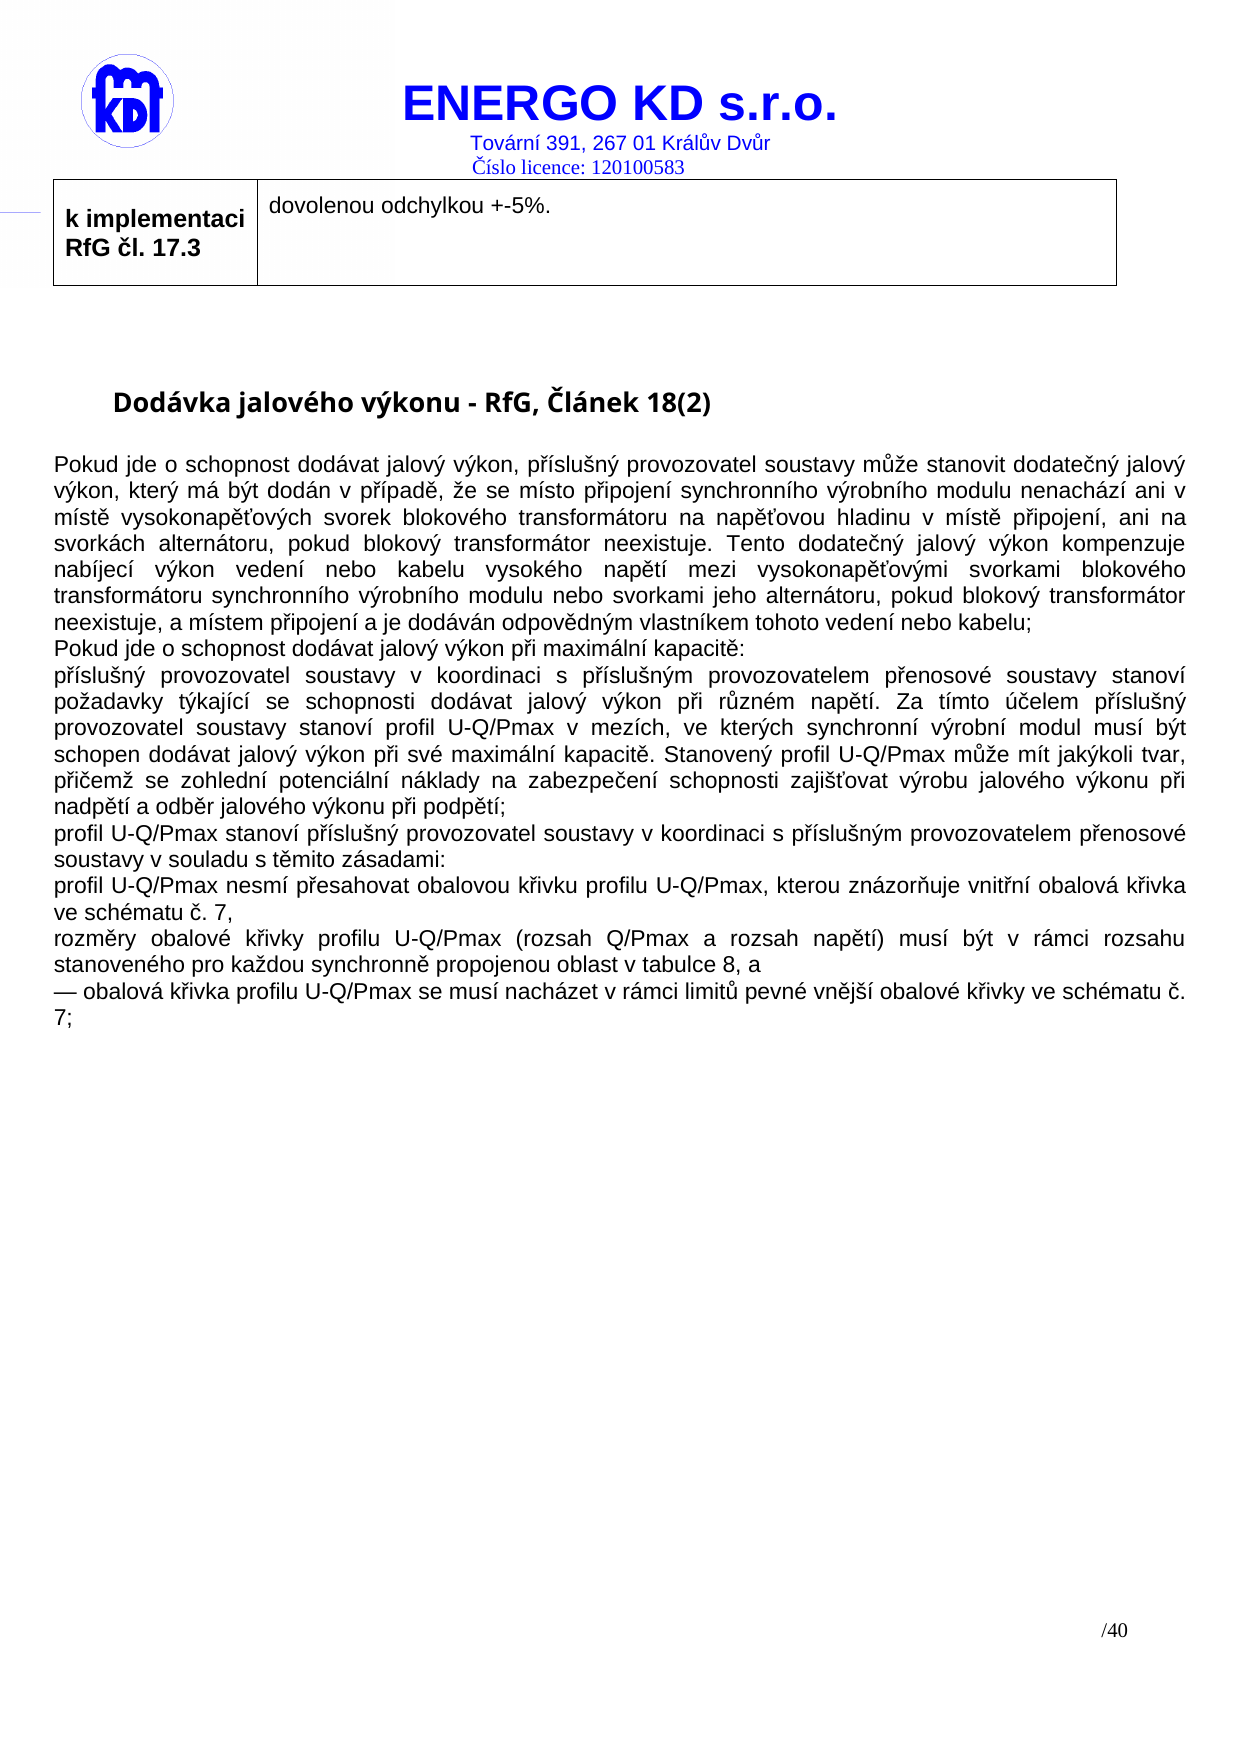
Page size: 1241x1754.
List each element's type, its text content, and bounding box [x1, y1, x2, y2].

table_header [54, 180, 257, 285]
subtitle Dodávka jalového výkonu - RfG, Článek 18(2) [112, 383, 1128, 420]
text profil U-Q/Pmax stanoví příslušný provozovatel soustavy v koordinaci s příslušným provozovatelem přenosové soustavy v souladu s těmito zásadami: [53, 820, 1187, 872]
text Pokud jde o schopnost dodávat jalový výkon, příslušný provozovatel soustavy může stanovit dodatečný jalový výkon, který má být dodán v případě, že se místo připojení synchronního výrobního modulu nenachází ani v místě vysokonapěťových svorek blokového transformátoru na napěťovou hladinu v místě připojení, ani na svorkách alternátoru, pokud blokový transformátor neexistuje. Tento dodatečný jalový výkon kompenzuje nabíjecí výkon vedení nebo kabelu vysokého napětí mezi vysokonapěťovými svorkami blokového transformátoru synchronního výrobního modulu nebo svorkami jeho alternátoru, pokud blokový transformátor neexistuje, a místem připojení a je dodáván odpovědným vlastníkem tohoto vedení nebo kabelu; [53, 451, 1187, 635]
text — obalová křivka profilu U-Q/Pmax se musí nacházet v rámci limitů pevné vnější obalové křivky ve schématu č. 7; [53, 978, 1187, 1031]
text příslušný provozovatel soustavy v koordinaci s příslušným provozovatelem přenosové soustavy stanoví požadavky týkající se schopnosti dodávat jalový výkon při různém napětí. Za tímto účelem příslušný provozovatel soustavy stanoví profil U-Q/Pmax v mezích, ve kterých synchronní výrobní modul musí být schopen dodávat jalový výkon při své maximální kapacitě. Stanovený profil U-Q/Pmax může mít jakýkoli tvar, přičemž se zohlední potenciální náklady na zabezpečení schopnosti zajišťovat výrobu jalového výkonu při nadpětí a odběr jalového výkonu při podpětí; [53, 662, 1187, 820]
text profil U-Q/Pmax nesmí přesahovat obalovou křivku profilu U-Q/Pmax, kterou znázorňuje vnitřní obalová křivka ve schématu č. 7, [53, 872, 1187, 925]
text Pokud jde o schopnost dodávat jalový výkon při maximální kapacitě: [53, 635, 1187, 662]
picture [0, 0, 395, 288]
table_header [258, 180, 1116, 285]
text rozměry obalové křivky profilu U-Q/Pmax (rozsah Q/Pmax a rozsah napětí) musí být v rámci rozsahu stanoveného pro každou synchronně propojenou oblast v tabulce 8, a [53, 925, 1187, 978]
